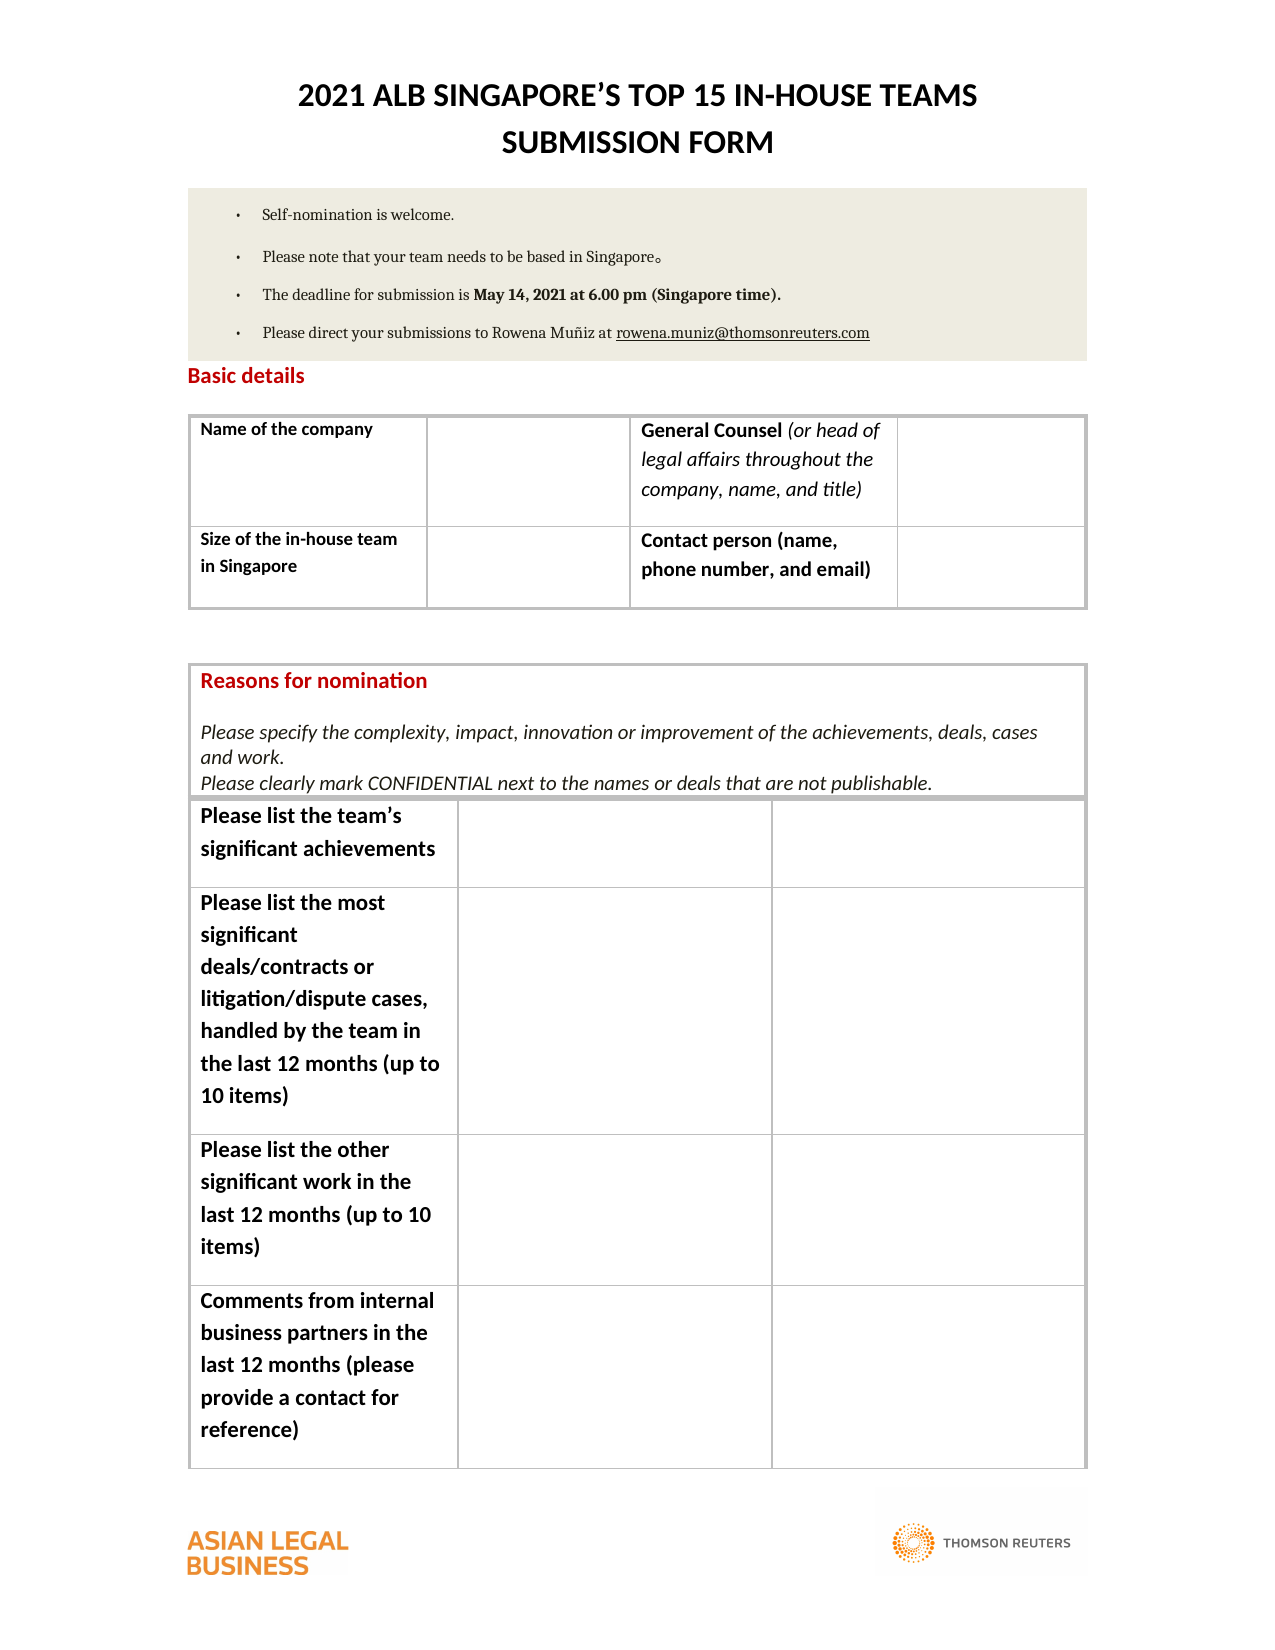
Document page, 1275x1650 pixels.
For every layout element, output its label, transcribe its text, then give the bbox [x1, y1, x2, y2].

text Basic details [187, 361, 1087, 389]
table_header [428, 418, 629, 526]
table_cell Please list the other significant work in the last 12 months (up to 10 items) [191, 1135, 457, 1284]
table_header [773, 801, 1084, 886]
table_header Name of the company [191, 418, 426, 526]
table_header [898, 418, 1084, 526]
table_cell Please list the most significant deals/contracts or litigation/dispute cases, handled by the team in the last 12 months (up to 10 items) [191, 888, 457, 1134]
table_cell [459, 888, 771, 1134]
table_cell [459, 1135, 771, 1284]
table_cell [773, 888, 1084, 1134]
table_header General Counsel (or head of legal affairs throughout the company, name, and title) [631, 418, 897, 526]
table_cell Size of the in-house team in Singapore [191, 527, 426, 607]
table_cell [773, 1286, 1084, 1468]
text 2021 ALB SINGAPORE’S TOP 15 IN-HOUSE TEAMS SUBMISSION FORM [187, 74, 1088, 161]
table_cell Contact person (name, phone number, and email) [631, 527, 897, 607]
table_cell [898, 527, 1084, 607]
table_cell Comments from internal business partners in the last 12 months (please provide a contact for reference) [191, 1286, 457, 1468]
picture [187, 1531, 349, 1575]
table_header [459, 801, 771, 886]
picture [875, 1487, 1088, 1576]
table_cell [428, 527, 629, 607]
table_header Please list the team’s significant achievements [191, 801, 457, 886]
table_header Reasons for nomination Please specify the complexity, impact, innovation or improvement of the achievements, deals, cases and work. Please clearly mark CONFIDENTIAL next to the names or deals that are not publishable. [191, 666, 1084, 795]
table_cell [773, 1135, 1084, 1284]
table_cell [459, 1286, 771, 1468]
table_header • Self-nomination is welcome. • Please note that your team needs to be based in Singapore。 • The deadline for submission is May 14, 2021 at 6.00 pm (Singapore time). • Please direct your submissions to Rowena Muñiz at rowena.muniz@thomsonreuters.com [188, 188, 1087, 361]
